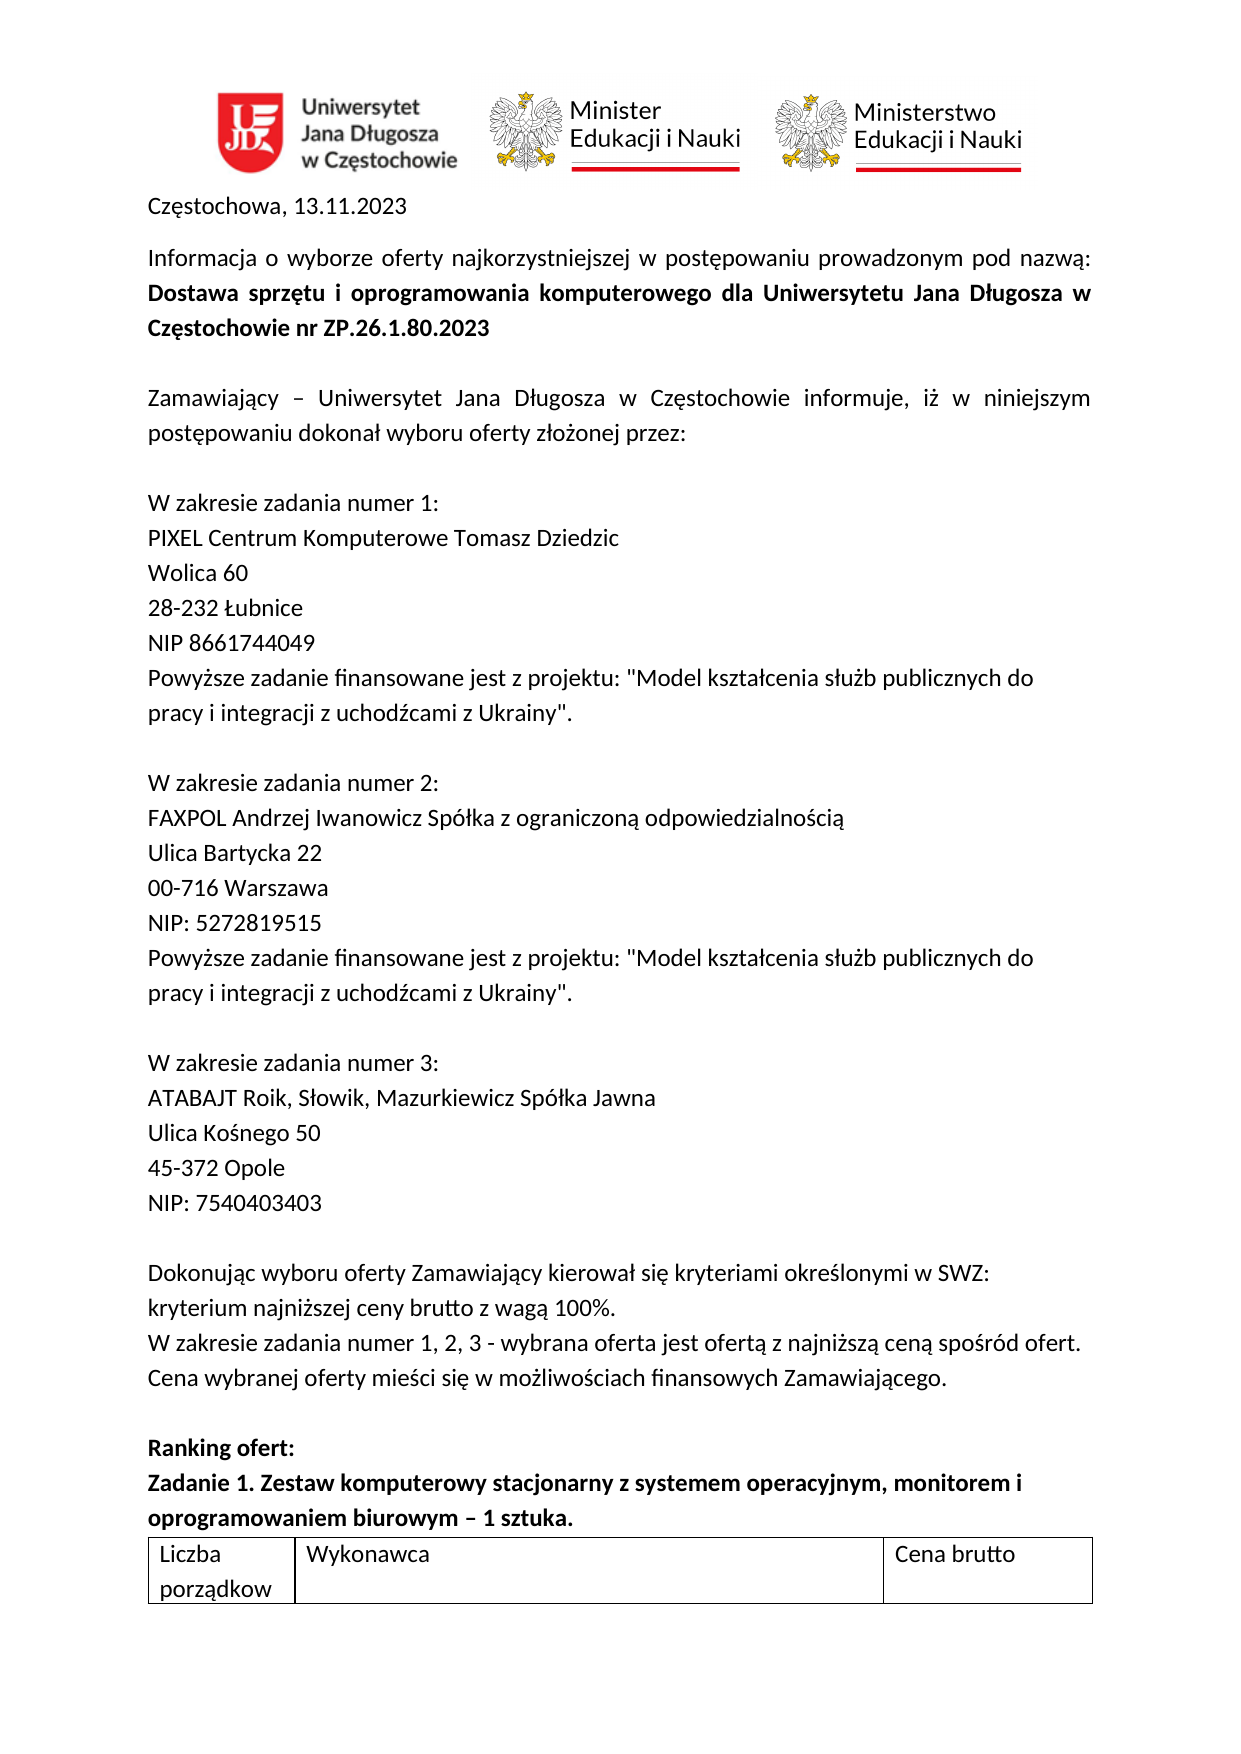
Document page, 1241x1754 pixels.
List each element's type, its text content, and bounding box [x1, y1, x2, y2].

text Informacja o wyborze oferty najkorzystniejszej w postępowaniu prowadzonym pod nazwą: Dostawa sprzętu i oprogramowania komputerowego dla Uniwersytetu Jana Długosza w Częstochowie nr ZP.26.1.80.2023 [148, 242, 1093, 342]
table_header Liczba porządkowa [149, 1538, 294, 1603]
text Ulica Bartycka 22 [148, 837, 1093, 867]
text Ulica Kośnego 50 [148, 1117, 1093, 1147]
text ATABAJT Roik, Słowik, Mazurkiewicz Spółka Jawna [148, 1082, 1093, 1112]
text Powyższe zadanie finansowane jest z projektu: "Model kształcenia służb publicznych do pracy i integracji z uchodźcami z Ukrainy". [148, 942, 1093, 1007]
table_header Cena brutto oferty [884, 1538, 1092, 1603]
text Zamawiający – Uniwersytet Jana Długosza w Częstochowie informuje, iż w niniejszym postępowaniu dokonał wyboru oferty złożonej przez: [148, 382, 1093, 447]
text PIXEL Centrum Komputerowe Tomasz Dziedzic [148, 522, 1093, 552]
text W zakresie zadania numer 2: [148, 767, 1093, 797]
text NIP: 5272819515 [148, 907, 1093, 937]
text NIP 8661744049 [148, 627, 1093, 657]
text Częstochowa, 13.11.2023 [148, 190, 1093, 221]
text Zadanie 1. Zestaw komputerowy stacjonarny z systemem operacyjnym, monitorem i oprogramowaniem biurowym – 1 sztuka. [148, 1467, 1093, 1532]
text 28-232 Łubnice [148, 592, 1093, 622]
text Powyższe zadanie finansowane jest z projektu: "Model kształcenia służb publicznych do pracy i integracji z uchodźcami z Ukrainy". [148, 662, 1093, 727]
text Dokonując wyboru oferty Zamawiający kierował się kryteriami określonymi w SWZ: [148, 1257, 1093, 1287]
text Ranking ofert: [148, 1432, 1093, 1462]
table_header Wykonawca [296, 1538, 883, 1603]
text FAXPOL Andrzej Iwanowicz Spółka z ograniczoną odpowiedzialnością [148, 802, 1093, 832]
text NIP: 7540403403 [148, 1187, 1093, 1217]
text 45-372 Opole [148, 1152, 1093, 1182]
text kryterium najniższej ceny brutto z wagą 100%. [148, 1292, 1093, 1322]
text 00-716 Warszawa [148, 872, 1093, 902]
picture [202, 73, 1039, 190]
text W zakresie zadania numer 3: [148, 1047, 1093, 1077]
text W zakresie zadania numer 1: [148, 487, 1093, 517]
text W zakresie zadania numer 1, 2, 3 - wybrana oferta jest ofertą z najniższą ceną spośród ofert. Cena wybranej oferty mieści się w możliwościach finansowych Zamawiającego. [148, 1327, 1093, 1392]
text Wolica 60 [148, 557, 1093, 587]
